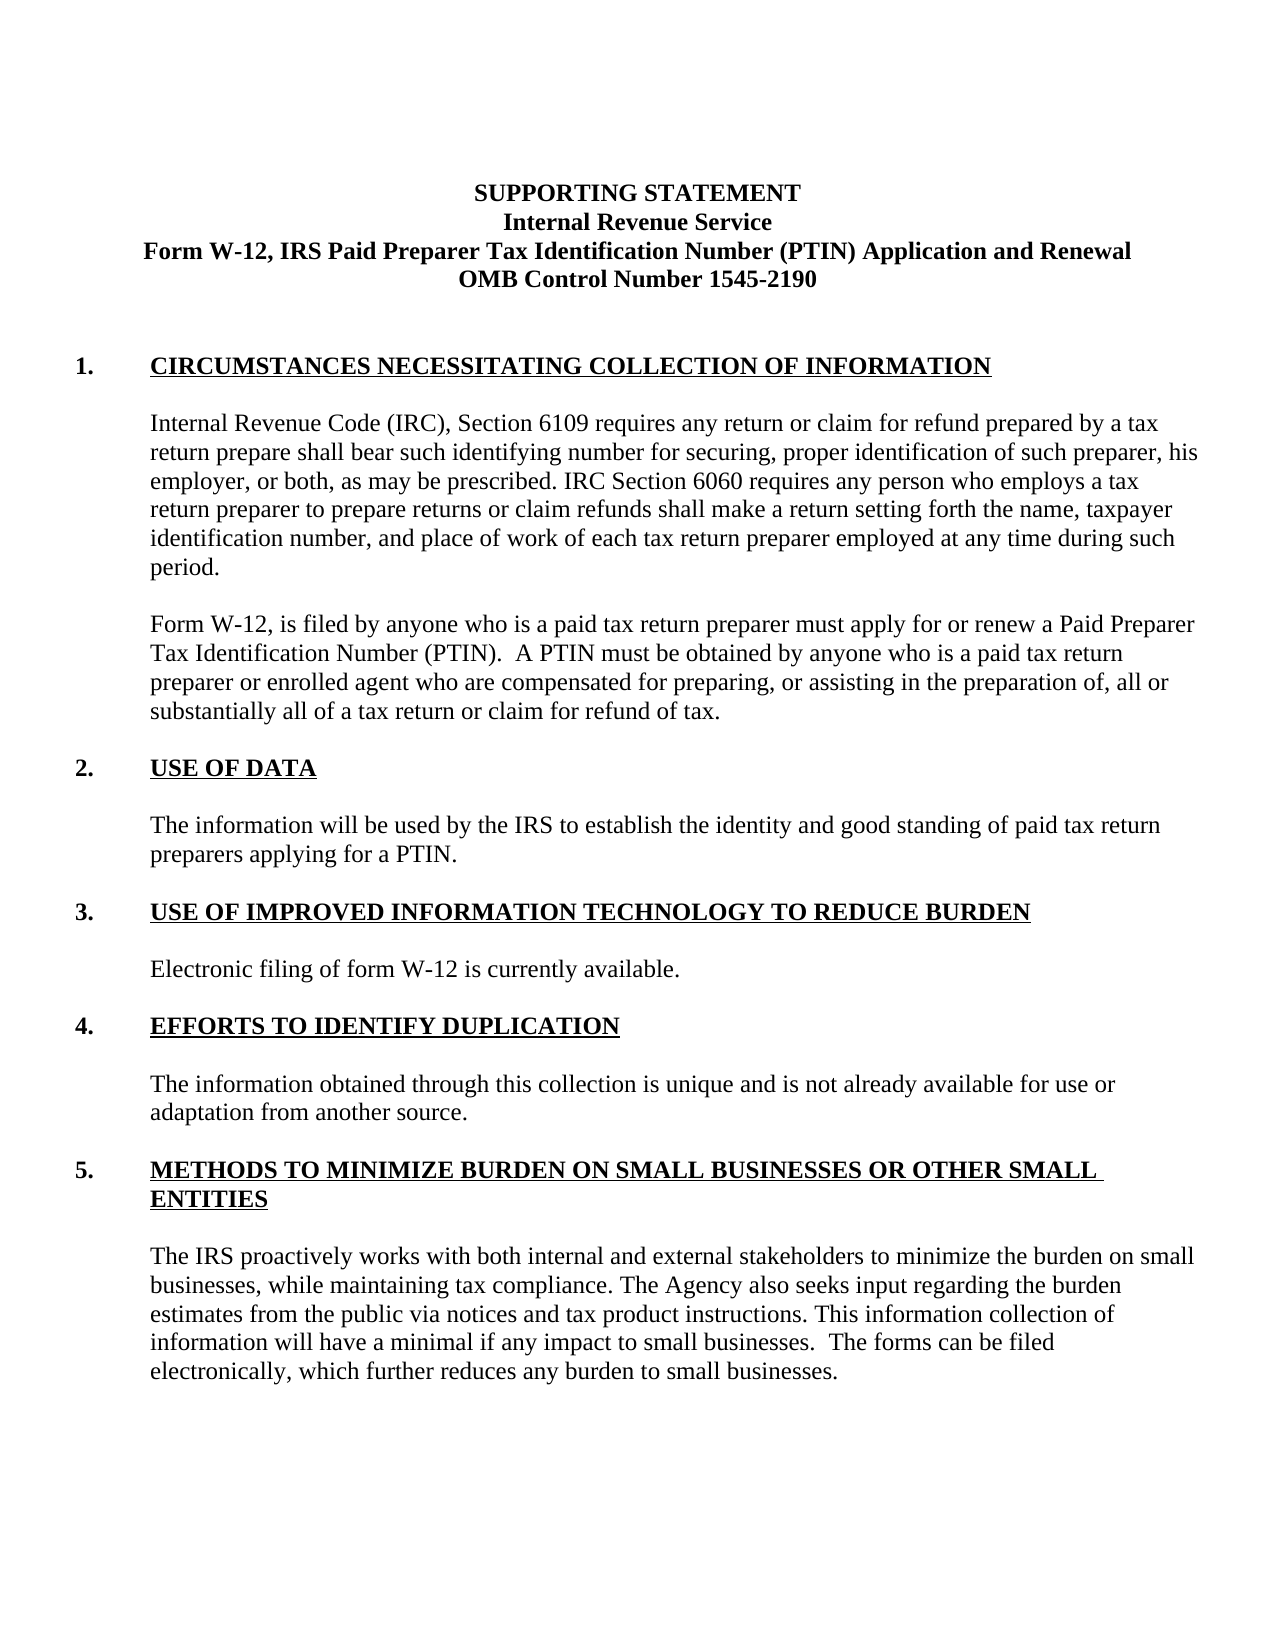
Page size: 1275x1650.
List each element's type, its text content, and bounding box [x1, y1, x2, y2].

text The information will be used by the IRS to establish the identity and good standing of paid tax return preparers applying for a PTIN. [150, 810, 1200, 868]
text Electronic filing of form W-12 is currently available. [150, 954, 1200, 983]
text Internal Revenue Service [75, 207, 1200, 236]
text Form W-12, is filed by anyone who is a paid tax return preparer must apply for or renew a Paid Preparer Tax Identification Number (PTIN). A PTIN must be obtained by anyone who is a paid tax return preparer or enrolled agent who are compensated for preparing, or assisting in the preparation of, all or substantially all of a tax return or claim for refund of tax. [150, 609, 1200, 724]
text The IRS proactively works with both internal and external stakeholders to minimize the burden on small businesses, while maintaining tax compliance. The Agency also seeks input regarding the burden estimates from the public via notices and tax product instructions. This information collection of information will have a minimal if any impact to small businesses. The forms can be filed electronically, which further reduces any burden to small businesses. [150, 1241, 1200, 1385]
text EFFORTS TO IDENTIFY DUPLICATION [75, 1011, 1200, 1040]
text CIRCUMSTANCES NECESSITATING COLLECTION OF INFORMATION [75, 351, 1200, 379]
text Internal Revenue Code (IRC), Section 6109 requires any return or claim for refund prepared by a tax return prepare shall bear such identifying number for securing, proper identification of such preparer, his employer, or both, as may be prescribed. IRC Section 6060 requires any person who employs a tax return preparer to prepare returns or claim refunds shall make a return setting forth the name, taxpayer identification number, and place of work of each tax return preparer employed at any time during such period. [150, 408, 1200, 581]
text METHODS TO MINIMIZE BURDEN ON SMALL BUSINESSES OR OTHER SMALL ENTITIES [75, 1155, 1200, 1212]
text SUPPORTING STATEMENT [75, 178, 1200, 207]
text Form W-12, IRS Paid Preparer Tax Identification Number (PTIN) Application and Renewal [75, 236, 1200, 264]
list USE OF DATA [75, 753, 1200, 782]
text OMB Control Number 1545-2190 [75, 264, 1200, 293]
text The information obtained through this collection is unique and is not already available for use or adaptation from another source. [150, 1069, 1200, 1126]
text USE OF IMPROVED INFORMATION TECHNOLOGY TO REDUCE BURDEN [75, 897, 1200, 925]
